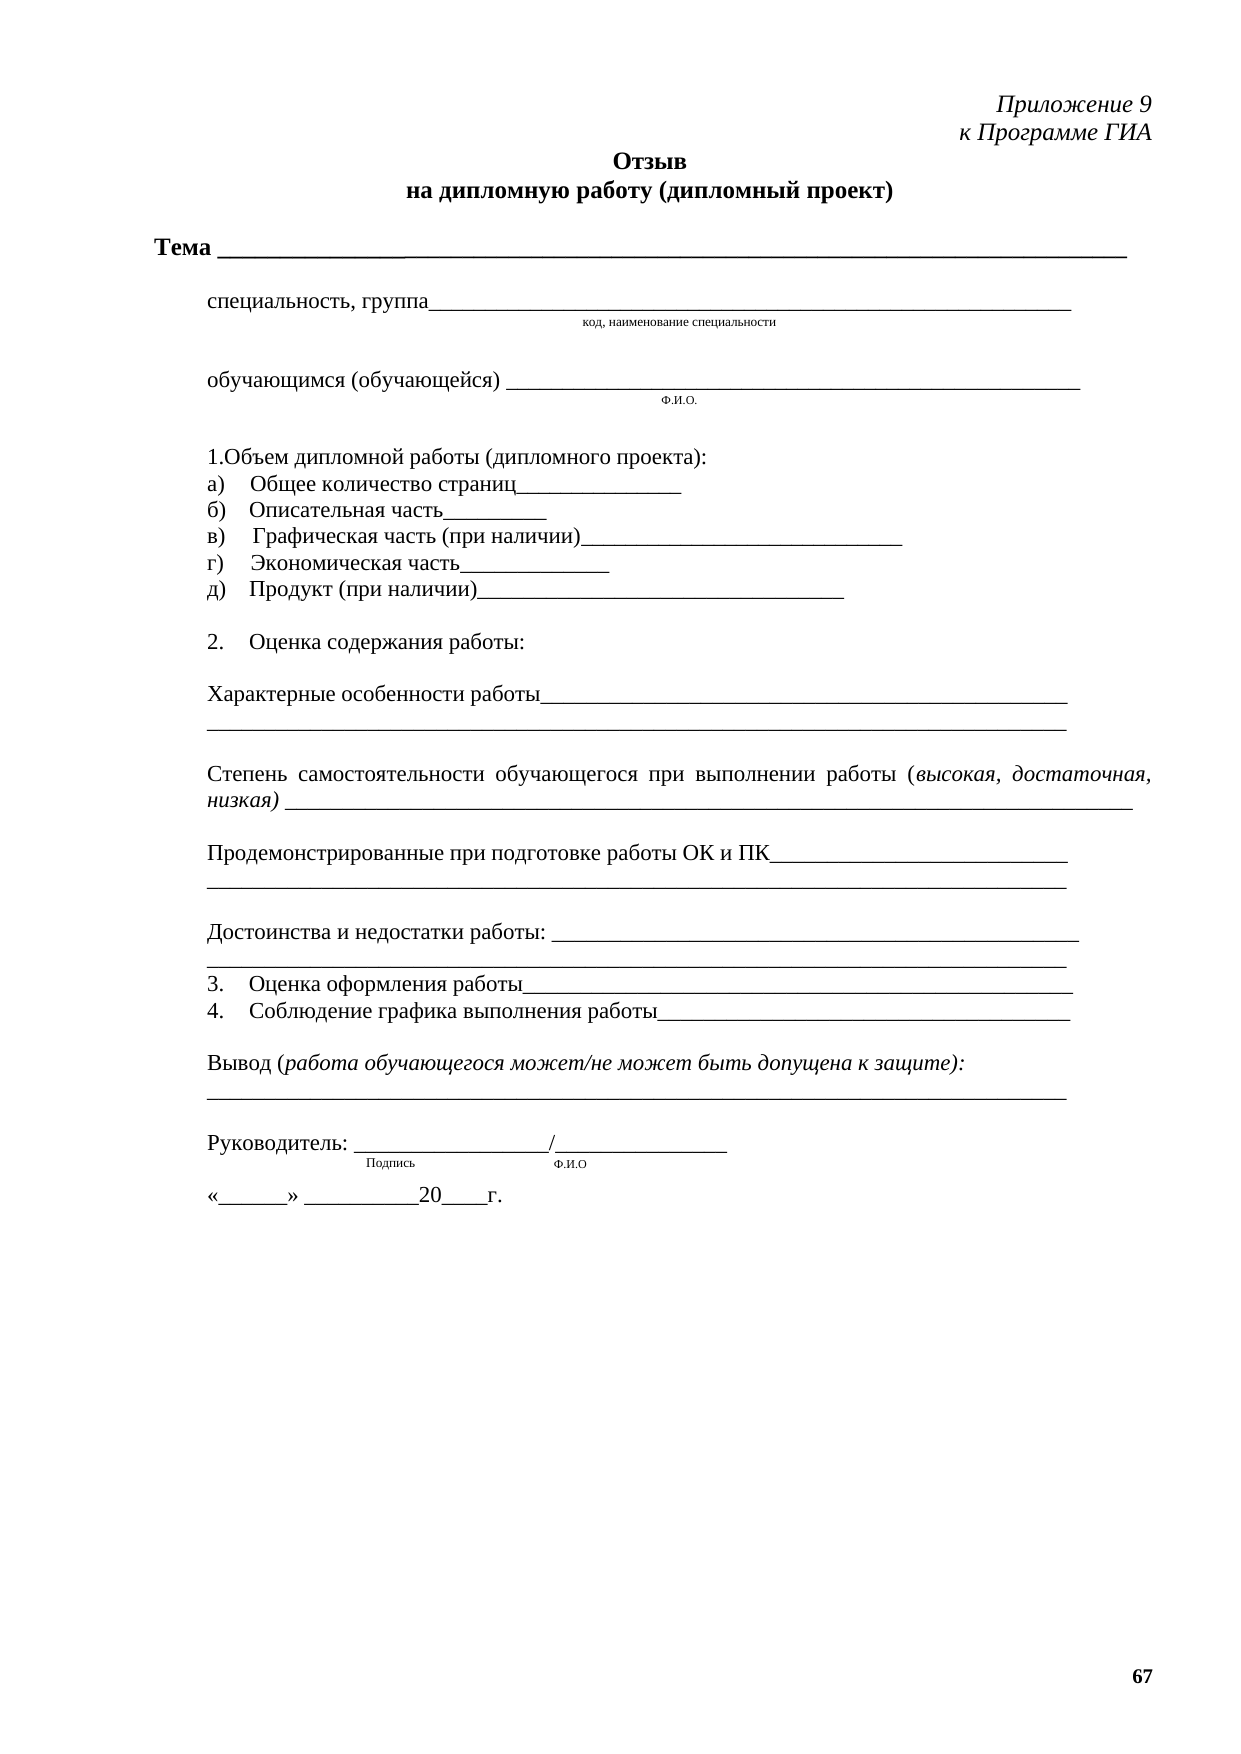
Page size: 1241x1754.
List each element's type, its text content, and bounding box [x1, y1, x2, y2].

text 3. Оценка оформления работы________________________________________________ [148, 970, 1152, 997]
text Степень самостоятельности обучающегося при выполнении работы (высокая, достаточная, низкая) __________________________________________________________________________ [207, 759, 1152, 812]
text Отзыв [148, 146, 1152, 175]
text Достоинства и недостатки работы: ______________________________________________ [148, 918, 1152, 944]
text ___________________________________________________________________________ [148, 1076, 1152, 1102]
text д) Продукт (при наличии)________________________________ [148, 575, 1152, 601]
text Руководитель: _________________/_______________ [148, 1128, 1152, 1155]
text 4. Соблюдение графика выполнения работы____________________________________ [148, 997, 1152, 1023]
text Вывод (работа обучающегося может/не может быть допущена к защите): [148, 1049, 1152, 1076]
text а) Общее количество страниц [148, 470, 1152, 496]
text Характерные особенности работы______________________________________________ [148, 681, 1152, 707]
text обучающимся (обучающейся) __________ [148, 367, 1152, 393]
text Подпись Ф.И.О [148, 1155, 1152, 1181]
text Продемонстрированные при подготовке работы ОК и ПК__________________________ [148, 839, 1152, 865]
text Приложение 9 [148, 89, 1152, 117]
text 2. Оценка содержания работы: [148, 628, 1152, 654]
text ___________________________________________________________________________ [148, 707, 1152, 733]
text код, наименование специальности [148, 314, 1152, 340]
text Тема ______________________________________________________________________________ [148, 232, 1152, 261]
text в) Графическая часть (при наличии) [148, 522, 1152, 549]
text 1.Объем дипломной работы (дипломного проекта): [148, 443, 1152, 470]
text к Программе ГИА [148, 117, 1152, 146]
text ___________________________________________________________________________ [148, 865, 1152, 891]
text Ф.И.О. [148, 393, 1152, 417]
text г) Экономическая часть_____________ [148, 549, 1152, 575]
text специальность, группа [148, 287, 1152, 314]
text «______» __________20____г. [148, 1181, 1152, 1208]
text на дипломную работу (дипломный проект) [148, 175, 1152, 204]
text ___________________________________________________________________________ [148, 944, 1152, 970]
text б) Описательная часть_________ [148, 496, 1152, 522]
